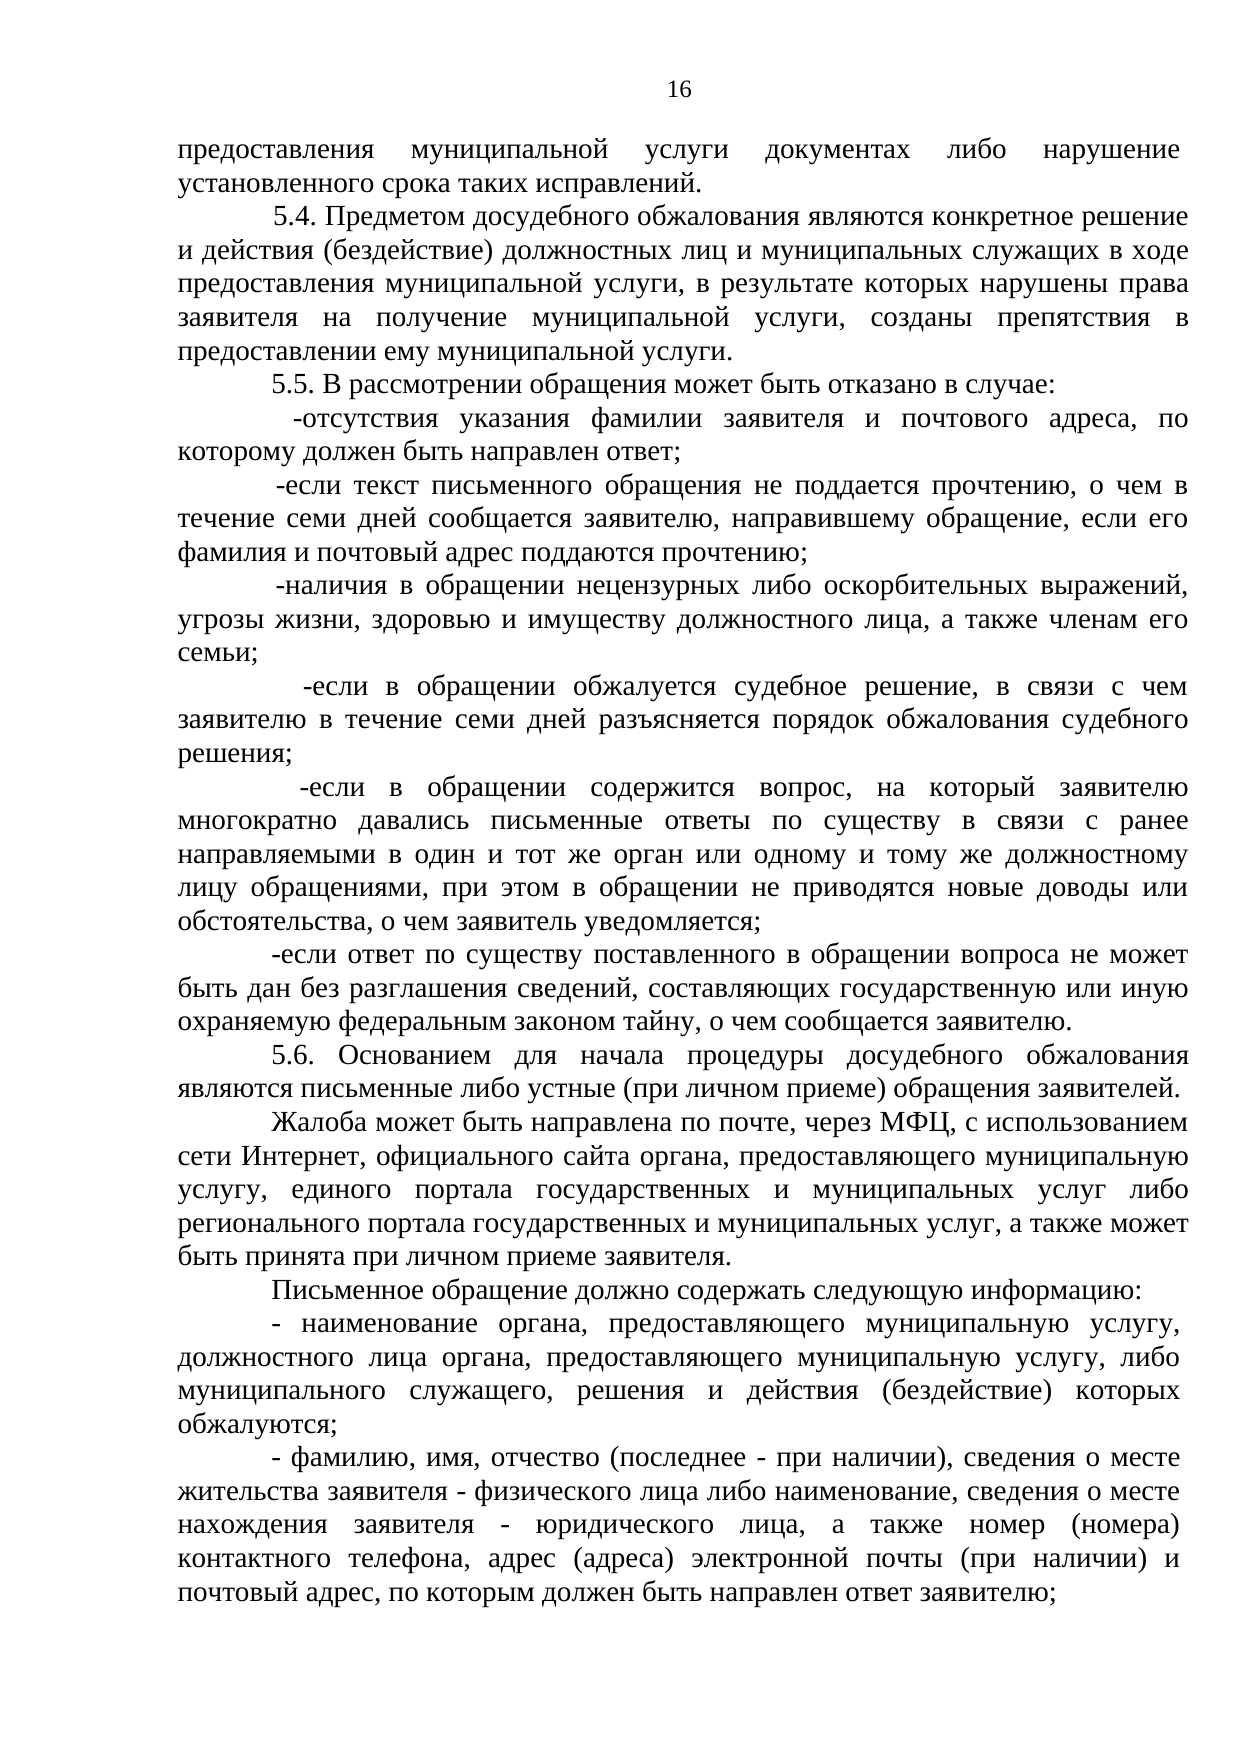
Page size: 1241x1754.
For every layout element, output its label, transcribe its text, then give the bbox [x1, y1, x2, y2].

text -если в обращении содержится вопрос, на который заявителю многократно давались письменные ответы по существу в связи с ранее направляемыми в один и тот же орган или одному и тому же должностному лицу обращениями, при этом в обращении не приводятся новые доводы или обстоятельства, о чем заявитель уведомляется; [177, 769, 1190, 936]
text - наименование органа, предоставляющего муниципальную услугу, должностного лица органа, предоставляющего муниципальную услугу, либо муниципального служащего, решения и действия (бездействие) которых обжалуются; [177, 1305, 1181, 1439]
text Письменное обращение должно содержать следующую информацию: [177, 1272, 1190, 1305]
text -наличия в обращении нецензурных либо оскорбительных выражений, угрозы жизни, здоровью и имуществу должностного лица, а также членам его семьи; [177, 567, 1190, 668]
text 5.6. Основанием для начала процедуры досудебного обжалования являются письменные либо устные (при личном приеме) обращения заявителей. [177, 1037, 1190, 1104]
text -если ответ по существу поставленного в обращении вопроса не может быть дан без разглашения сведений, составляющих государственную или иную охраняемую федеральным законом тайну, о чем сообщается заявителю. [177, 936, 1190, 1037]
text 5.5. В рассмотрении обращения может быть отказано в случае: [177, 366, 1190, 400]
text Жалоба может быть направлена по почте, через МФЦ, с использованием сети Интернет, официального сайта органа, предоставляющего муниципальную услугу, единого портала государственных и муниципальных услуг либо регионального портала государственных и муниципальных услуг, а также может быть принята при личном приеме заявителя. [177, 1104, 1190, 1272]
text - фамилию, имя, отчество (последнее - при наличии), сведения о месте жительства заявителя - физического лица либо наименование, сведения о месте нахождения заявителя - юридического лица, а также номер (номера) контактного телефона, адрес (адреса) электронной почты (при наличии) и почтовый адрес, по которым должен быть направлен ответ заявителю; [177, 1439, 1181, 1607]
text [177, 118, 1181, 198]
text -если в обращении обжалуется судебное решение, в связи с чем заявителю в течение семи дней разъясняется порядок обжалования судебного решения; [177, 668, 1190, 769]
text -отсутствия указания фамилии заявителя и почтового адреса, по которому должен быть направлен ответ; [177, 400, 1190, 467]
text -если текст письменного обращения не поддается прочтению, о чем в течение семи дней сообщается заявителю, направившему обращение, если его фамилия и почтовый адрес поддаются прочтению; [177, 467, 1190, 567]
text 5.4. Предметом досудебного обжалования являются конкретное решение и действия (бездействие) должностных лиц и муниципальных служащих в ходе предоставления муниципальной услуги, в результате которых нарушены права заявителя на получение муниципальной услуги, созданы препятствия в предоставлении ему муниципальной услуги. [177, 198, 1190, 366]
